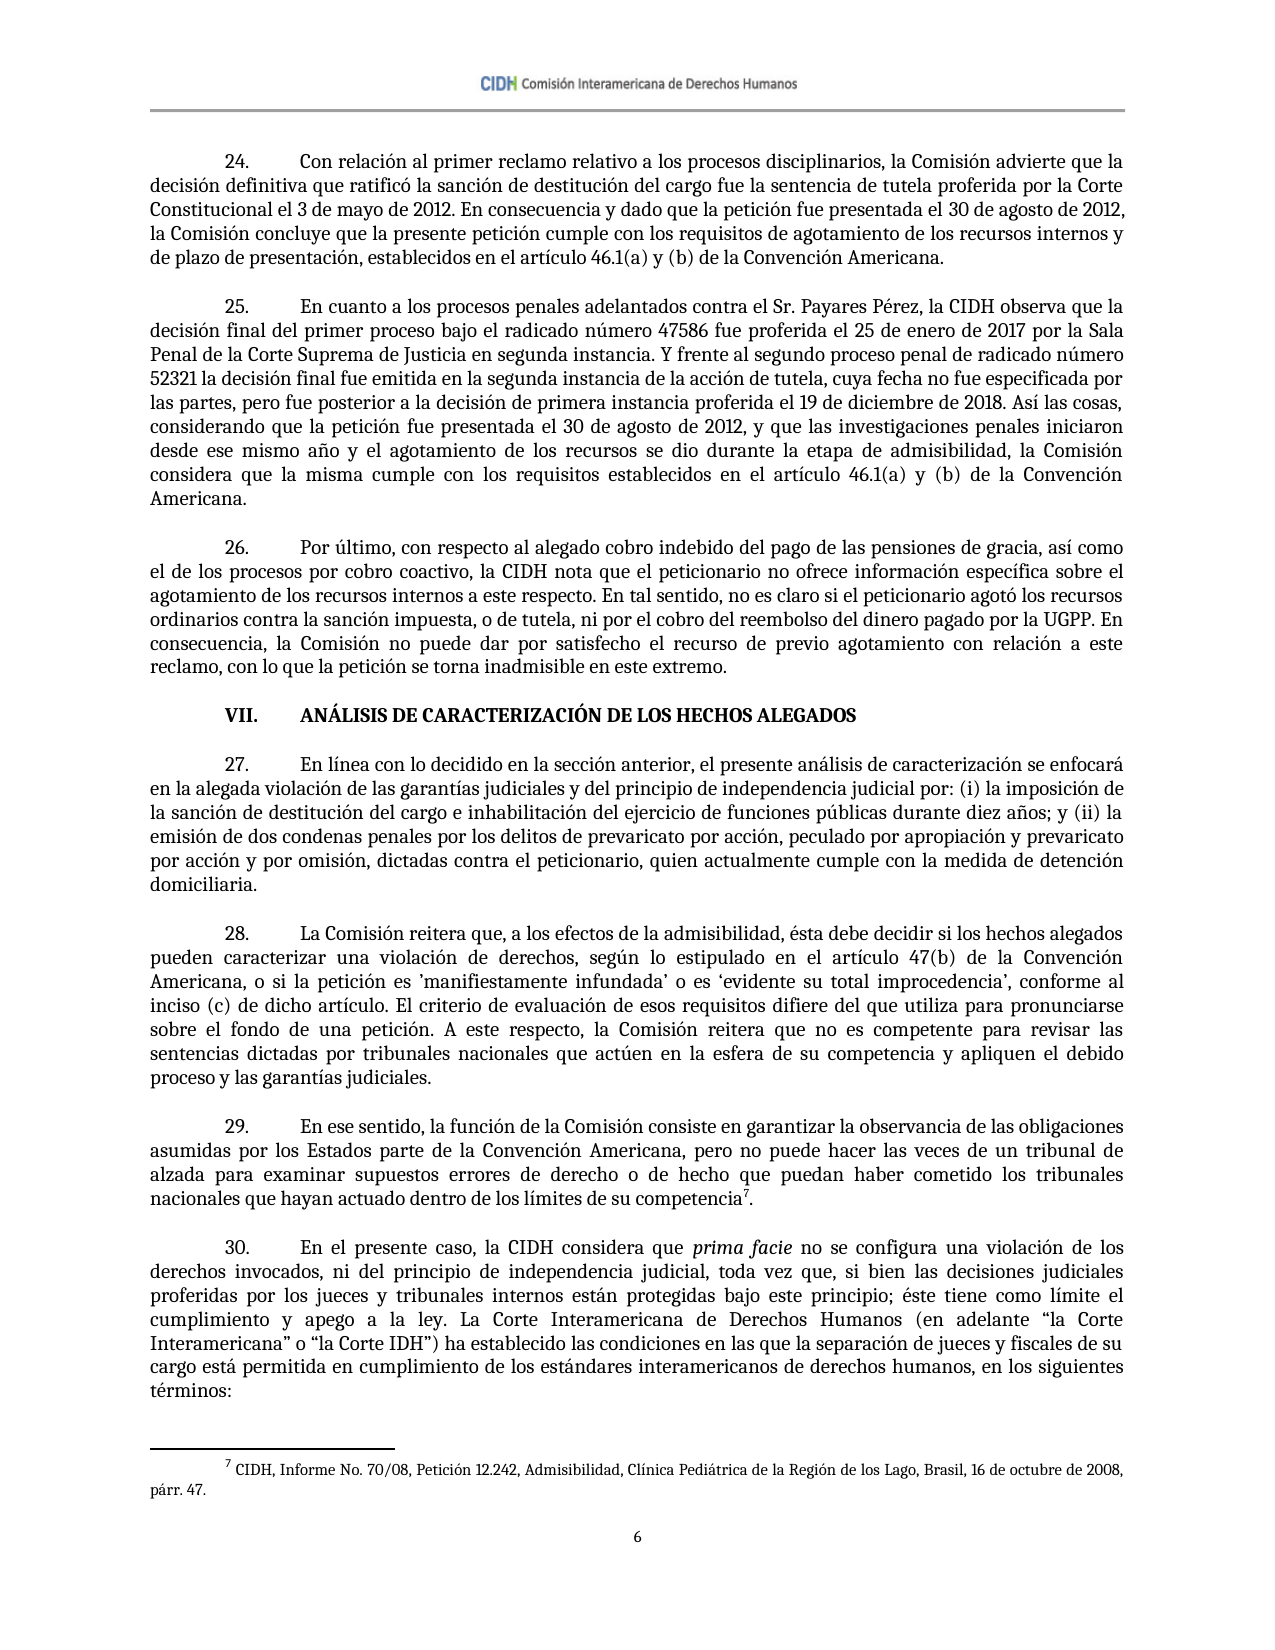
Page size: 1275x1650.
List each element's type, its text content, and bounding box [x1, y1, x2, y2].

list Por último, con respecto al alegado cobro indebido del pago de las pensiones de gracia, así como el de los procesos por cobro coactivo, la CIDH nota que el peticionario no ofrece información específica sobre el agotamiento de los recursos internos a este respecto. En tal sentido, no es claro si el peticionario agotó los recursos ordinarios contra la sanción impuesta, o de tutela, ni por el cobro del reembolso del dinero pagado por la UGPP. En consecuencia, la Comisión no puede dar por satisfecho el recurso de previo agotamiento con relación a este reclamo, con lo que la petición se torna inadmisible en este extremo. [150, 535, 1125, 679]
list En cuanto a los procesos penales adelantados contra el Sr. Payares Pérez, la CIDH observa que la decisión final del primer proceso bajo el radicado número 47586 fue proferida el 25 de enero de 2017 por la Sala Penal de la Corte Suprema de Justicia en segunda instancia. Y frente al segundo proceso penal de radicado número 52321 la decisión final fue emitida en la segunda instancia de la acción de tutela, cuya fecha no fue especificada por las partes, pero fue posterior a la decisión de primera instancia proferida el 19 de diciembre de 2018. Así las cosas, considerando que la petición fue presentada el 30 de agosto de 2012, y que las investigaciones penales iniciaron desde ese mismo año y el agotamiento de los recursos se dio durante la etapa de admisibilidad, la Comisión considera que la misma cumple con los requisitos establecidos en el artículo 46.1(a) y (b) de la Convención Americana. [150, 295, 1125, 510]
list La Comisión reitera que, a los efectos de la admisibilidad, ésta debe decidir si los hechos alegados pueden caracterizar una violación de derechos, según lo estipulado en el artículo 47(b) de la Convención Americana, o si la petición es ’manifiestamente infundada’ o es ‘evidente su total improcedencia’, conforme al inciso (c) de dicho artículo. El criterio de evaluación de esos requisitos difiere del que utiliza para pronunciarse sobre el fondo de una petición. A este respecto, la Comisión reitera que no es competente para revisar las sentencias dictadas por tribunales nacionales que actúen en la esfera de su competencia y apliquen el debido proceso y las garantías judiciales. [150, 922, 1125, 1089]
list En línea con lo decidido en la sección anterior, el presente análisis de caracterización se enfocará en la alegada violación de las garantías judiciales y del principio de independencia judicial por: (i) la imposición de la sanción de destitución del cargo e inhabilitación del ejercicio de funciones públicas durante diez años; y (ii) la emisión de dos condenas penales por los delitos de prevaricato por acción, peculado por apropiación y prevaricato por acción y por omisión, dictadas contra el peticionario, quien actualmente cumple con la medida de detención domiciliaria. [150, 753, 1125, 897]
list En ese sentido, la función de la Comisión consiste en garantizar la observancia de las obligaciones asumidas por los Estados parte de la Convención Americana, pero no puede hacer las veces de un tribunal de alzada para examinar supuestos errores de derecho o de hecho que puedan haber cometido los tribunales nacionales que hayan actuado dentro de los límites de su competencia. [150, 1114, 1125, 1210]
picture [475, 75, 800, 93]
list VII. ANÁLISIS DE CARACTERIZACIÓN DE LOS HECHOS ALEGADOS [225, 704, 1125, 728]
list Con relación al primer reclamo relativo a los procesos disciplinarios, la Comisión advierte que la decisión definitiva que ratificó la sanción de destitución del cargo fue la sentencia de tutela proferida por la Corte Constitucional el 3 de mayo de 2012. En consecuencia y dado que la petición fue presentada el 30 de agosto de 2012, la Comisión concluye que la presente petición cumple con los requisitos de agotamiento de los recursos internos y de plazo de presentación, establecidos en el artículo 46.1(a) y (b) de la Convención Americana. [150, 150, 1125, 270]
list En el presente caso, la CIDH considera que prima facie no se configura una violación de los derechos invocados, ni del principio de independencia judicial, toda vez que, si bien las decisiones judiciales proferidas por los jueces y tribunales internos están protegidas bajo este principio; éste tiene como límite el cumplimiento y apego a la ley. La Corte Interamericana de Derechos Humanos (en adelante “la Corte Interamericana” o “la Corte IDH”) ha establecido las condiciones en las que la separación de jueces y fiscales de su cargo está permitida en cumplimiento de los estándares interamericanos de derechos humanos, en los siguientes términos: [150, 1235, 1125, 1403]
